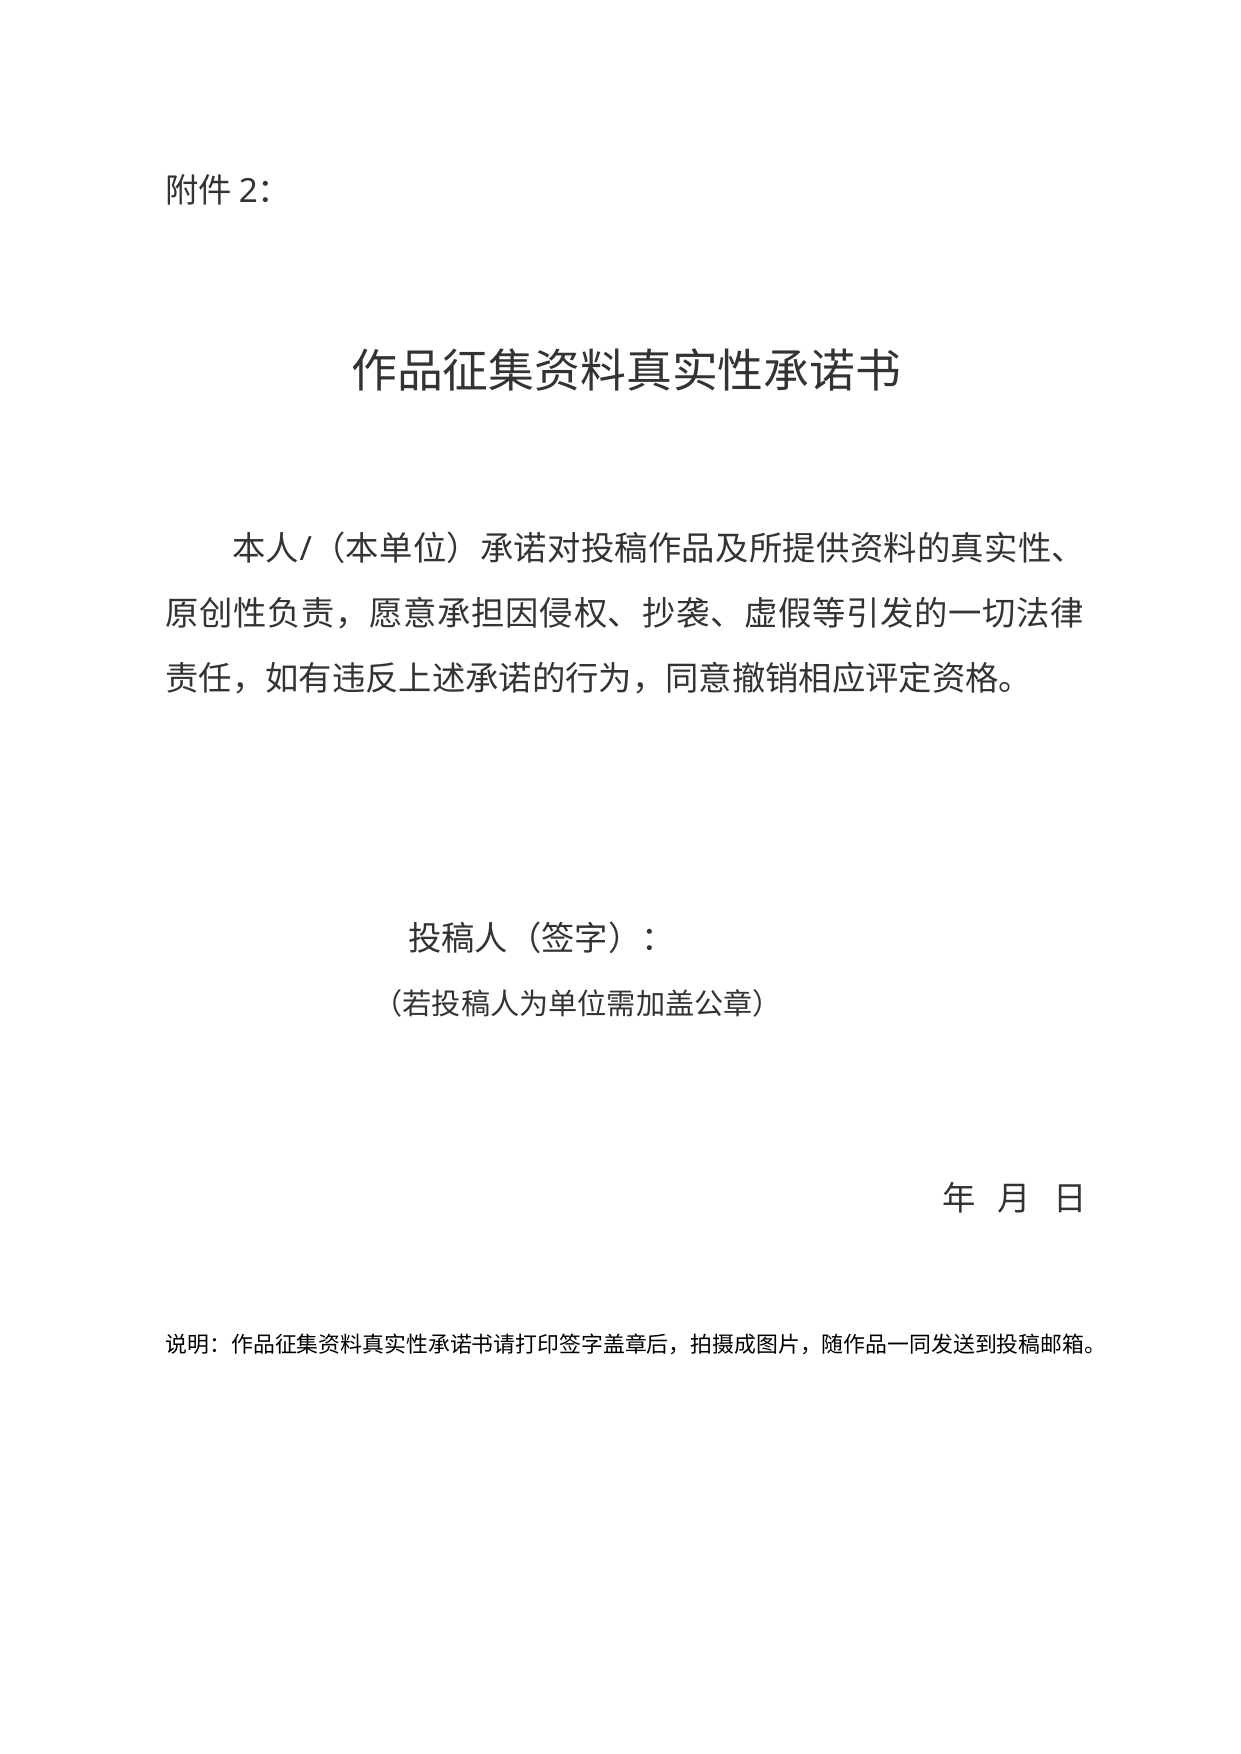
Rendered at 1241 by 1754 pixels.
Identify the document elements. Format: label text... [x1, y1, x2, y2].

text 本人/（本单位）承诺对投稿作品及所提供资料的真实性、原创性负责，愿意承担因侵权、抄袭、虚假等引发的一切法律责任，如有违反上述承诺的行为，同意撤销相应评定资格。 [165, 514, 1087, 587]
text 投稿人（签字）： [165, 904, 1087, 969]
text （若投稿人为单位需加盖公章） [165, 969, 1087, 1034]
text 本人/（本单位）承诺对投稿作品及所提供资料的真实性、原创性负责，愿意承担因侵权、抄袭、虚假等引发的一切法律责任，如有违反上述承诺的行为，同意撤销相应评定资格。 [165, 635, 1087, 709]
text 年 月 日 [165, 1164, 1087, 1229]
text 作品征集资料真实性承诺书 [165, 319, 1087, 416]
text 说明：作品征集资料真实性承诺书请打印签字盖章后，拍摄成图片，随作品一同发送到投稿邮箱。 [165, 1326, 1087, 1359]
text 附件2： [165, 156, 1087, 221]
